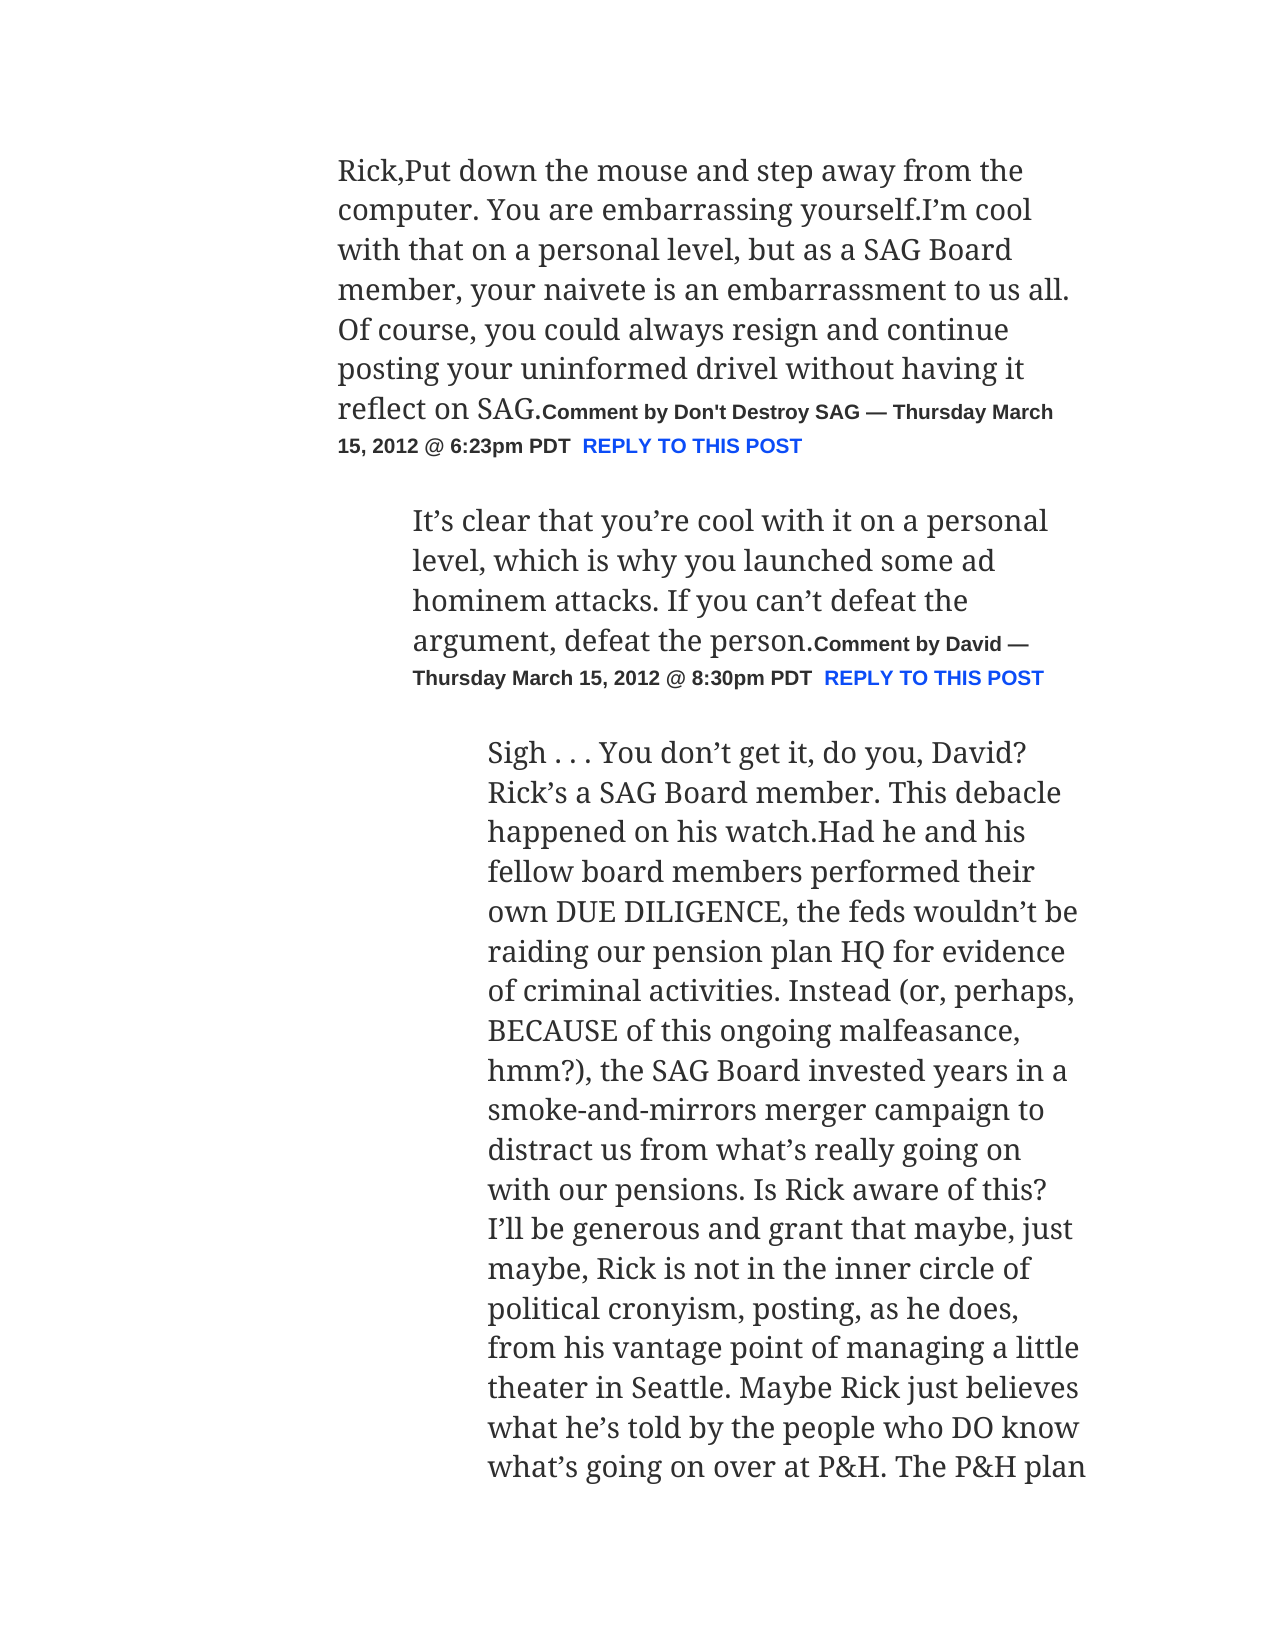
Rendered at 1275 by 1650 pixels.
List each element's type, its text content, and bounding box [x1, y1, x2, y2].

list Rick, Put down the mouse and step away from the computer. You are embarrassing yourself. I’m cool with that on a personal level, but as a SAG Board member, your naivete is an embarrassment to us all. Of course, you could always resign and continue posting your uninformed drivel without having it reflect on SAG. Comment by Don't Destroy SAG — Thursday March 15, 2012 @ 6:23pm PDT REPLY TO THIS POST [187, 150, 1087, 459]
list It’s clear that you’re cool with it on a personal level, which is why you launched some ad hominem attacks. If you can’t defeat the argument, defeat the person. Comment by David — Thursday March 15, 2012 @ 8:30pm PDT REPLY TO THIS POST [187, 501, 1087, 691]
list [187, 732, 1087, 1486]
